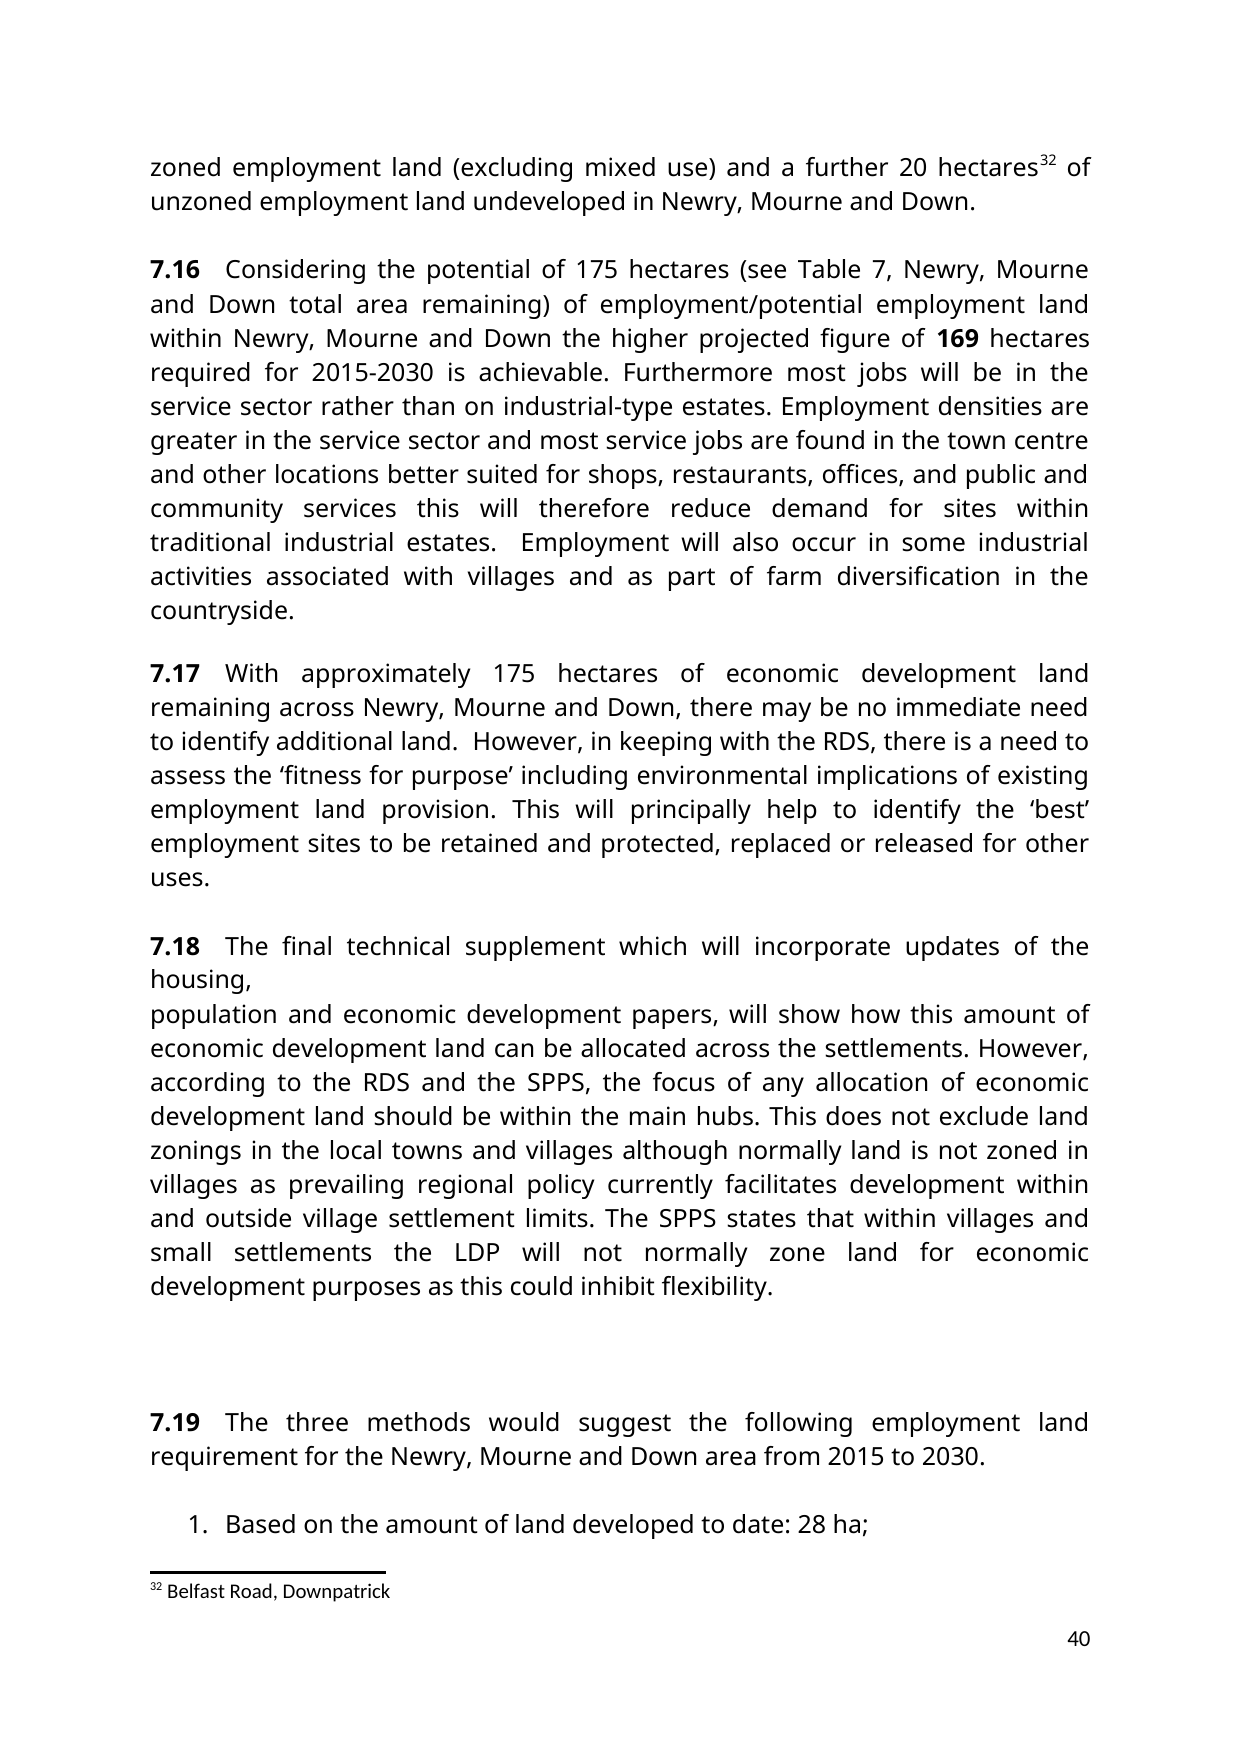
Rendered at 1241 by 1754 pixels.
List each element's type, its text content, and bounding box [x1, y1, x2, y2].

text 7.19 The three methods would suggest the following employment land requirement for the Newry, Mourne and Down area from 2015 to 2030. [150, 1405, 1090, 1473]
text 7.18 The final technical supplement which will incorporate updates of the housing, [150, 928, 1090, 996]
text 7.16 Considering the potential of 175 hectares (see Table 7, Newry, Mourne and Down total area remaining) of employment/potential employment land within Newry, Mourne and Down the higher projected figure of 169 hectares required for 2015-2030 is achievable. Furthermore most jobs will be in the service sector rather than on industrial-type estates. Employment densities are greater in the service sector and most service jobs are found in the town centre and other locations better suited for shops, restaurants, offices, and public and community services this will therefore reduce demand for sites within traditional industrial estates. Employment will also occur in some industrial activities associated with villages and as part of farm diversification in the countryside. [150, 252, 1090, 627]
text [150, 150, 1090, 218]
text 7.17 With approximately 175 hectares of economic development land remaining across Newry, Mourne and Down, there may be no immediate need to identify additional land. However, in keeping with the RDS, there is a need to assess the ‘fitness for purpose’ including environmental implications of existing employment land provision. This will principally help to identify the ‘best’ employment sites to be retained and protected, replaced or released for other uses. [150, 656, 1090, 894]
text population and economic development papers, will show how this amount of economic development land can be allocated across the settlements. However, according to the RDS and the SPPS, the focus of any allocation of economic development land should be within the main hubs. This does not exclude land zonings in the local towns and villages although normally land is not zoned in villages as prevailing regional policy currently facilitates development within and outside village settlement limits. The SPPS states that within villages and small settlements the LDP will not normally zone land for economic development purposes as this could inhibit flexibility. [150, 996, 1090, 1303]
list Based on the amount of land developed to date: 28 ha; [187, 1507, 1090, 1541]
